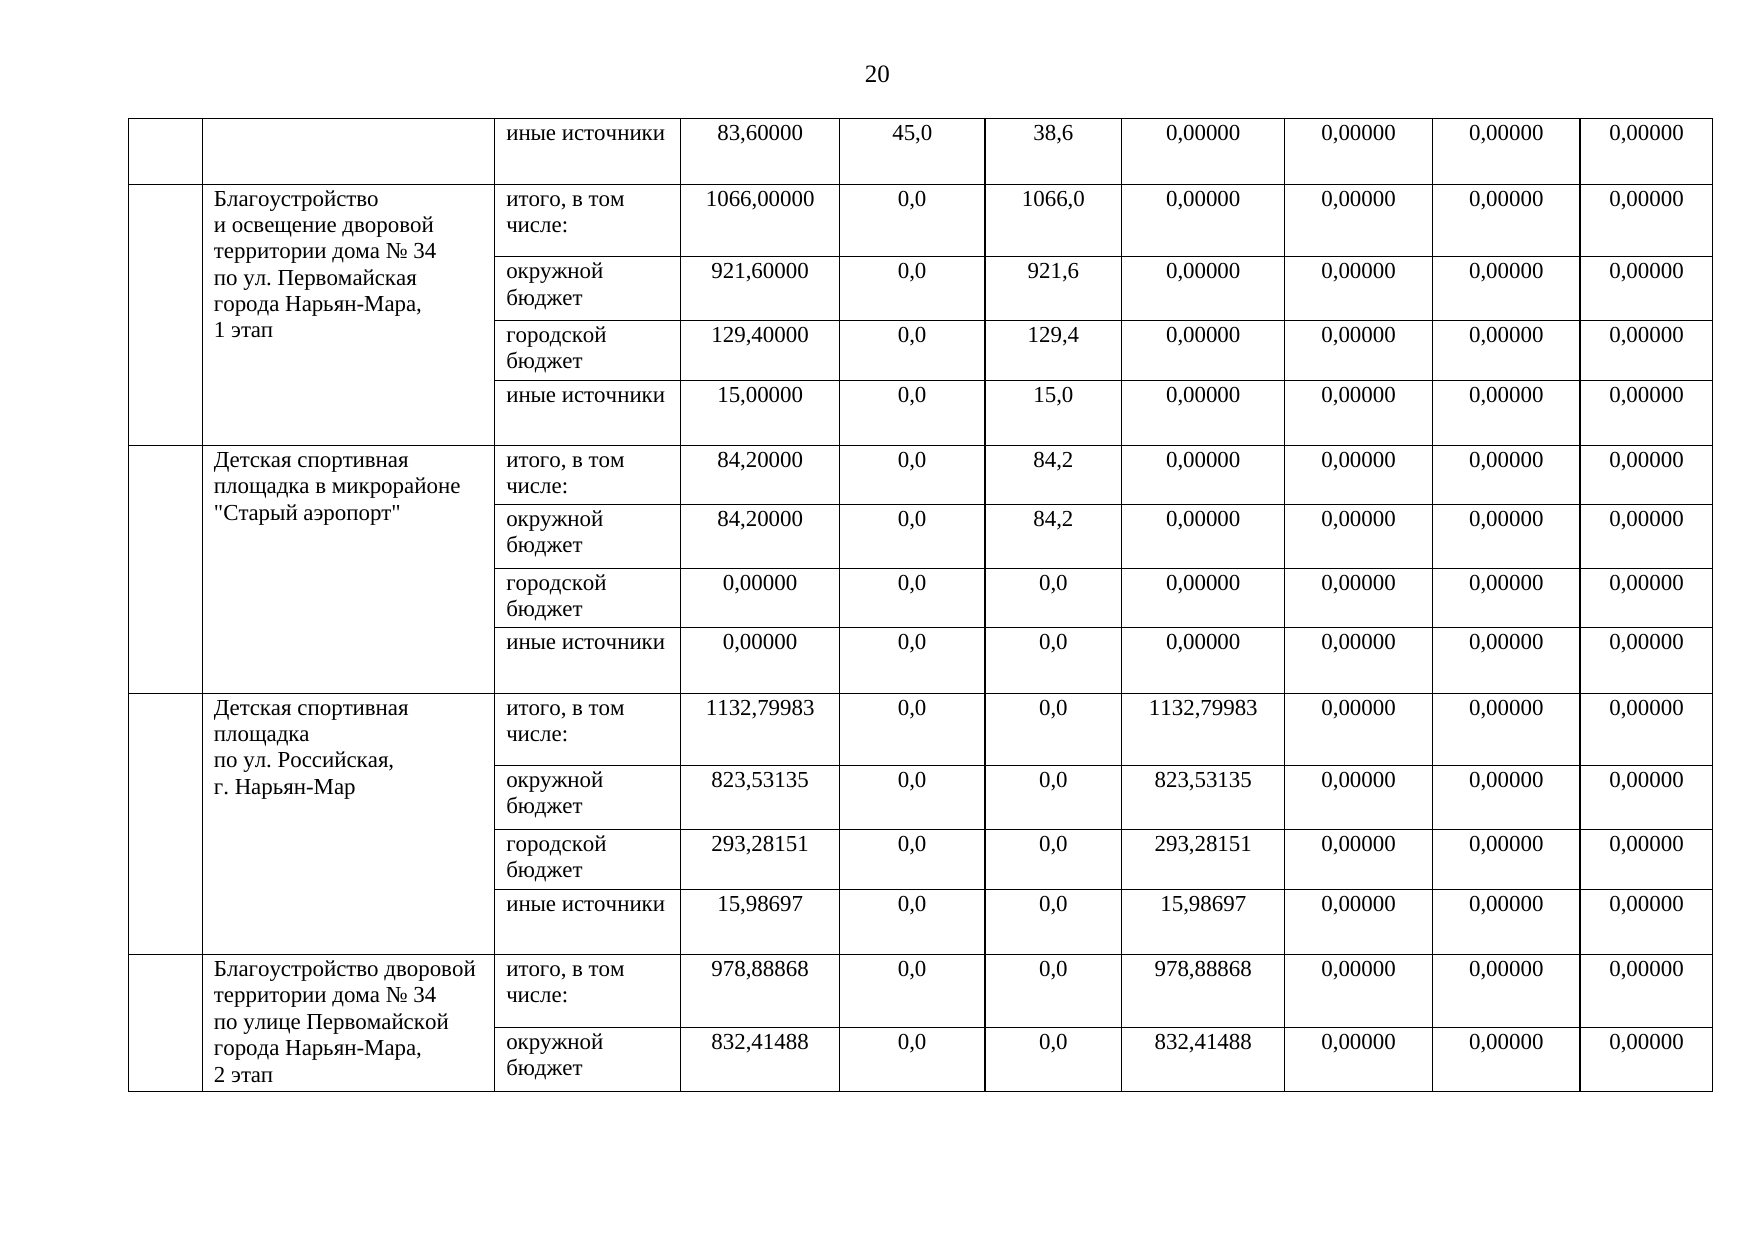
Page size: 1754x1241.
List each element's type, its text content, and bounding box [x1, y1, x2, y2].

table_cell 0,00000 [1581, 830, 1712, 888]
table_cell 978,88868 [681, 955, 839, 1027]
table_cell 0,00000 [681, 569, 839, 627]
table_cell 0,00000 [1433, 185, 1579, 256]
table_cell 0,0 [840, 890, 984, 954]
table_cell 293,28151 [1122, 830, 1284, 888]
table_cell 83,60000 [681, 119, 839, 184]
table_cell 0,00000 [1433, 569, 1579, 627]
table_cell 1132,79983 [681, 694, 839, 765]
table_cell 15,00000 [681, 381, 839, 445]
table_cell 0,00000 [1581, 185, 1712, 256]
table_cell 0,00000 [1285, 119, 1432, 184]
table_cell 0,00000 [1285, 628, 1432, 693]
table_cell 0,00000 [1122, 257, 1284, 320]
table_cell 0,00000 [681, 628, 839, 693]
table_cell итого, в том числе: [495, 955, 680, 1027]
table_cell [129, 694, 202, 954]
table_cell 0,00000 [1433, 628, 1579, 693]
table_cell 0,0 [986, 628, 1121, 693]
table_cell [129, 185, 202, 445]
table_cell иные источники [495, 890, 680, 954]
table_cell иные источники [495, 119, 680, 184]
table_cell 84,2 [986, 505, 1121, 568]
table_cell 0,00000 [1433, 1028, 1579, 1091]
table_cell 0,0 [840, 257, 984, 320]
table_cell 0,0 [840, 955, 984, 1027]
table_cell 0,00000 [1285, 955, 1432, 1027]
table_cell 0,0 [986, 766, 1121, 829]
table_cell 0,00000 [1581, 321, 1712, 379]
table_cell 1066,0 [986, 185, 1121, 256]
table_cell 15,98697 [681, 890, 839, 954]
table_cell 0,00000 [1581, 890, 1712, 954]
table_cell городской бюджет [495, 569, 680, 627]
table_cell 0,00000 [1122, 446, 1284, 504]
table_cell 0,0 [840, 628, 984, 693]
table_cell 15,0 [986, 381, 1121, 445]
table_cell 84,20000 [681, 505, 839, 568]
table_cell 0,00000 [1285, 766, 1432, 829]
table_cell 0,00000 [1581, 381, 1712, 445]
table_cell [129, 446, 202, 693]
table_cell 0,00000 [1581, 505, 1712, 568]
table_cell 0,0 [840, 185, 984, 256]
table_cell 823,53135 [681, 766, 839, 829]
table_cell 0,00000 [1581, 955, 1712, 1027]
table_cell 0,00000 [1285, 1028, 1432, 1091]
table_cell 0,00000 [1581, 694, 1712, 765]
table_cell 0,0 [840, 694, 984, 765]
table_cell 823,53135 [1122, 766, 1284, 829]
table_cell окружной бюджет [495, 257, 680, 320]
table_cell 0,00000 [1122, 628, 1284, 693]
table_cell 38,6 [986, 119, 1121, 184]
table_cell 832,41488 [1122, 1028, 1284, 1091]
table_cell 0,00000 [1122, 505, 1284, 568]
table_cell 0,00000 [1285, 569, 1432, 627]
table_cell 0,00000 [1285, 257, 1432, 320]
table_cell 0,00000 [1122, 569, 1284, 627]
table_cell иные источники [495, 381, 680, 445]
table_cell 0,00000 [1285, 830, 1432, 888]
table_cell 1066,00000 [681, 185, 839, 256]
table_cell 0,0 [986, 1028, 1121, 1091]
table_cell 921,6 [986, 257, 1121, 320]
table_cell 0,00000 [1581, 628, 1712, 693]
table_cell 0,0 [840, 766, 984, 829]
table_cell 0,00000 [1433, 830, 1579, 888]
table_cell 0,00000 [1285, 321, 1432, 379]
table_cell 978,88868 [1122, 955, 1284, 1027]
table_cell 0,00000 [1581, 766, 1712, 829]
table_cell 0,0 [986, 830, 1121, 888]
table_cell 0,0 [986, 569, 1121, 627]
table_cell 0,0 [986, 890, 1121, 954]
table_cell [129, 955, 202, 1091]
table_cell 0,0 [840, 569, 984, 627]
table_cell 0,0 [840, 381, 984, 445]
table_cell 0,00000 [1433, 694, 1579, 765]
table_cell 0,00000 [1122, 119, 1284, 184]
table_cell 0,00000 [1122, 185, 1284, 256]
table_cell 293,28151 [681, 830, 839, 888]
table_cell 0,00000 [1433, 955, 1579, 1027]
table_cell 0,00000 [1433, 890, 1579, 954]
table_cell 0,0 [986, 694, 1121, 765]
table_cell 0,00000 [1433, 257, 1579, 320]
table_cell 0,00000 [1581, 1028, 1712, 1091]
table_cell 0,00000 [1285, 381, 1432, 445]
table_cell Благоустройство и освещение дворовой территории дома № 34 по ул. Первомайская города Нарьян-Мара, 1 этап [203, 185, 494, 445]
table_cell итого, в том числе: [495, 694, 680, 765]
table_cell окружной бюджет [495, 505, 680, 568]
table_cell итого, в том числе: [495, 185, 680, 256]
table_cell 0,00000 [1285, 890, 1432, 954]
table_cell 0,00000 [1433, 446, 1579, 504]
table_cell 15,98697 [1122, 890, 1284, 954]
table_cell 0,00000 [1433, 381, 1579, 445]
table_cell 1132,79983 [1122, 694, 1284, 765]
table_cell 0,00000 [1285, 694, 1432, 765]
table_cell 0,00000 [1285, 505, 1432, 568]
table_cell 0,00000 [1433, 505, 1579, 568]
table_cell городской бюджет [495, 830, 680, 888]
table_cell 45,0 [840, 119, 984, 184]
table_cell 832,41488 [681, 1028, 839, 1091]
table_cell иные источники [495, 628, 680, 693]
table_cell 0,00000 [1285, 446, 1432, 504]
table_cell 0,0 [986, 955, 1121, 1027]
table_cell 129,40000 [681, 321, 839, 379]
table_cell 129,4 [986, 321, 1121, 379]
table_cell Детская спортивная площадка по ул. Российская, г. Нарьян-Мар [203, 694, 494, 954]
table_cell Благоустройство дворовой территории дома № 34 по улице Первомайской города Нарьян-Мара, 2 этап [203, 955, 494, 1091]
table_cell Детская спортивная площадка в микрорайоне "Старый аэропорт" [203, 446, 494, 693]
table_cell 0,0 [840, 505, 984, 568]
table_cell городской бюджет [495, 321, 680, 379]
table_cell 0,00000 [1122, 381, 1284, 445]
table_cell 0,00000 [1433, 766, 1579, 829]
table_cell 0,00000 [1581, 119, 1712, 184]
table_cell 0,0 [840, 1028, 984, 1091]
table_cell 0,0 [840, 830, 984, 888]
table_cell 0,00000 [1285, 185, 1432, 256]
table_cell 0,00000 [1581, 446, 1712, 504]
table_cell окружной бюджет [495, 1028, 680, 1091]
table_cell 0,00000 [1581, 569, 1712, 627]
table_cell 0,00000 [1433, 321, 1579, 379]
table_cell 0,0 [840, 446, 984, 504]
table_cell 84,20000 [681, 446, 839, 504]
table_cell 0,00000 [1433, 119, 1579, 184]
table_cell 0,00000 [1581, 257, 1712, 320]
table_cell 921,60000 [681, 257, 839, 320]
table_cell 0,00000 [1122, 321, 1284, 379]
table_cell 0,0 [840, 321, 984, 379]
table_cell окружной бюджет [495, 766, 680, 829]
table_cell итого, в том числе: [495, 446, 680, 504]
table_cell 84,2 [986, 446, 1121, 504]
